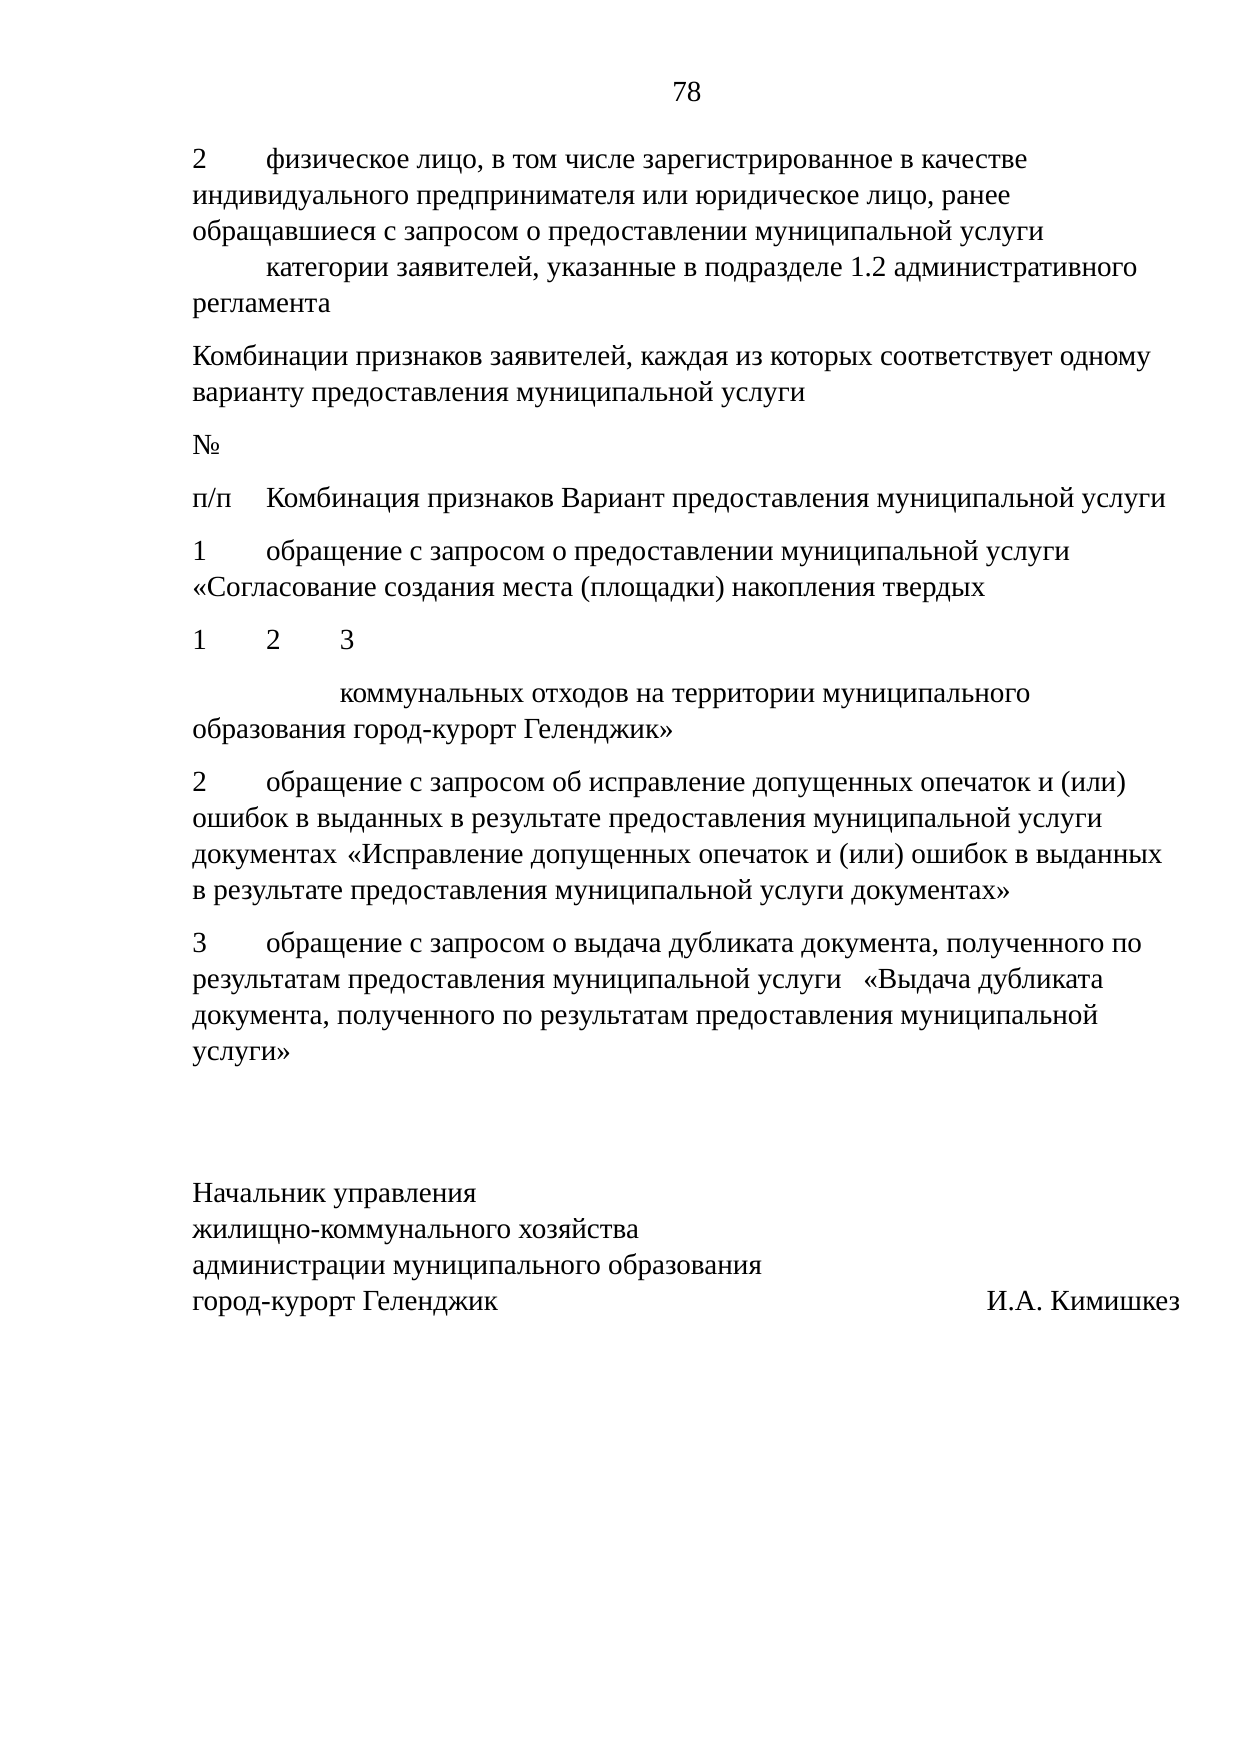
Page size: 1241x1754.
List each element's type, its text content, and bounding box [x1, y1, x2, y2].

text Начальник управления [192, 1175, 1181, 1209]
text Комбинации признаков заявителей, каждая из которых соответствует одному варианту предоставления муниципальной услуги [192, 338, 1181, 408]
text коммунальных отходов на территории муниципального образования город-курорт Геленджик» [192, 675, 1181, 744]
text 2 обращение с запросом об исправление допущенных опечаток и (или) ошибок в выданных в результате предоставления муниципальной услуги документах «Исправление допущенных опечаток и (или) ошибок в выданных в результате предоставления муниципальной услуги документах» [192, 764, 1181, 906]
text 3 обращение с запросом о выдача дубликата документа, полученного по результатам предоставления муниципальной услуги «Выдача дубликата документа, полученного по результатам предоставления муниципальной услуги» [192, 925, 1181, 1067]
text администрации муниципального образования [192, 1247, 1181, 1281]
text 1 2 3 [192, 622, 1181, 655]
text жилищно-коммунального хозяйства [192, 1211, 1181, 1245]
text город-курорт Геленджик И.А. Кимишкез [192, 1283, 1181, 1317]
text 2 физическое лицо, в том числе зарегистрированное в качестве индивидуального предпринимателя или юридическое лицо, ранее обращавшиеся с запросом о предоставлении муниципальной услуги категории заявителей, указанные в подразделе 1.2 административного регламента [192, 141, 1181, 319]
text п/п Комбинация признаков Вариант предоставления муниципальной услуги [192, 480, 1181, 514]
text 1 обращение с запросом о предоставлении муниципальной услуги «Согласование создания места (площадки) накопления твердых [192, 533, 1181, 603]
text № [192, 427, 1181, 461]
